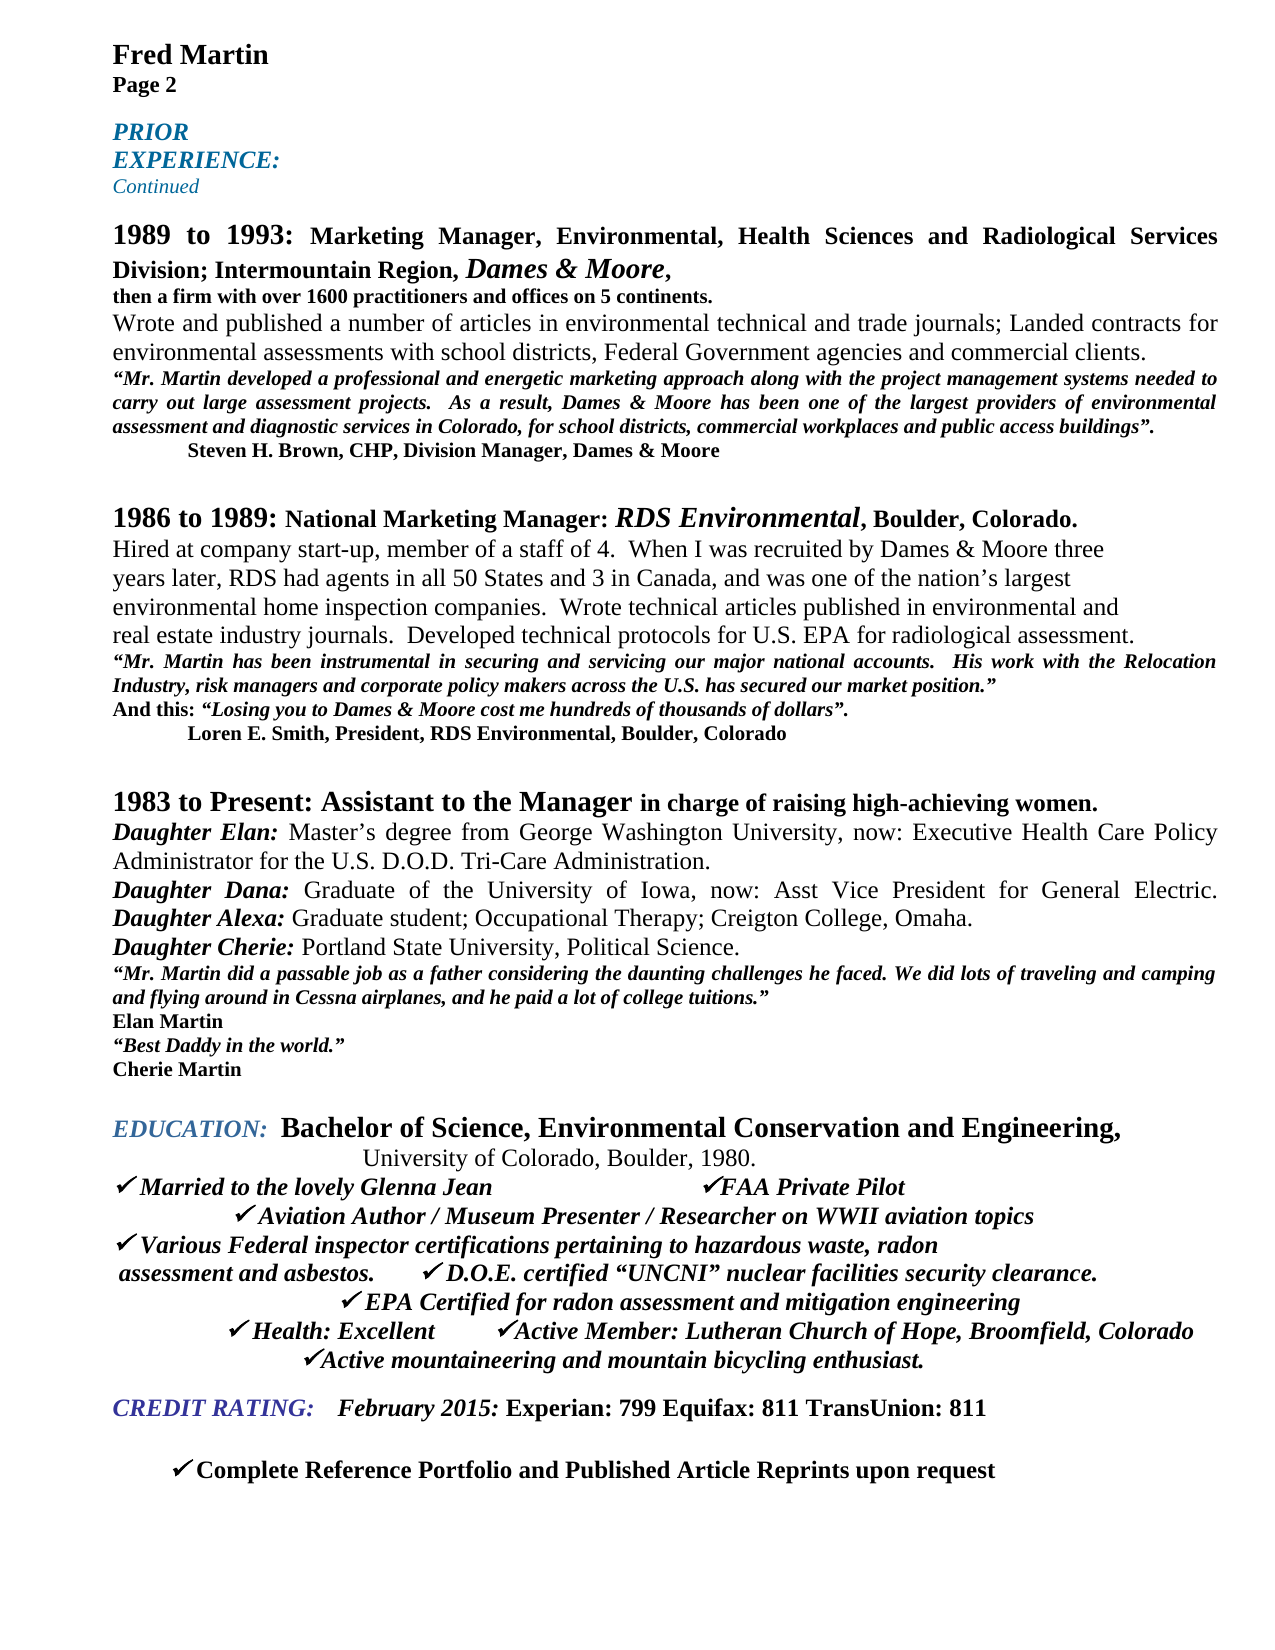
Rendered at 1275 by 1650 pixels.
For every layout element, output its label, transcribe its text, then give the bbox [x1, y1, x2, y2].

text Daughter Elan: Master’s degree from George Washington University, now: Executive Health Care Policy Administrator for the U.S. D.O.D. Tri-Care Administration. [112, 817, 1219, 875]
text Loren E. Smith, President, RDS Environmental, Boulder, Colorado [112, 721, 1219, 745]
text Aviation Author / Museum Presenter / Researcher on WWII aviation topics [187, 1201, 1219, 1230]
text “Mr. Martin has been instrumental in securing and servicing our major national accounts. His work with the Relocation Industry, risk managers and corporate policy makers across the U.S. has secured our market position.” [112, 649, 1219, 697]
subtitle Hired at company start-up, member of a staff of 4. When I was recruited by Dames & Moore three [112, 534, 1219, 563]
subtitle real estate industry journals. Developed technical protocols for U.S. EPA for radiological assessment. [112, 620, 1219, 649]
text “Mr. Martin did a passable job as a father considering the daunting challenges he faced. We did lots of traveling and camping and flying around in Cessna airplanes, and he paid a lot of college tuitions.” [112, 961, 1219, 1009]
text EXPERIENCE: [112, 145, 1219, 174]
text assessment and asbestos. D.O.E. certified “UNCNI” nuclear facilities security clearance. [112, 1258, 1219, 1287]
text Daughter Dana: Graduate of the University of Iowa, now: Asst Vice President for General Electric. Daughter Alexa: Graduate student; Occupational Therapy; Creigton College, Omaha. [112, 875, 1219, 932]
text “Best Daddy in the world.” [112, 1033, 1219, 1057]
text 1983 to Present: Assistant to the Manager in charge of raising high-achieving women. [112, 784, 1219, 817]
subtitle Complete Reference Portfolio and Published Article Reprints upon request [112, 1456, 1219, 1484]
text Wrote and published a number of articles in environmental technical and trade journals; Landed contracts for environmental assessments with school districts, Federal Government agencies and commercial clients. [112, 308, 1219, 366]
text University of Colorado, Boulder, 1980. [225, 1143, 1219, 1172]
subtitle Page 2 [112, 71, 1219, 97]
subtitle environmental home inspection companies. Wrote technical articles published in environmental and [112, 592, 1219, 620]
subtitle PRIOR [112, 117, 1219, 145]
text EPA Certified for radon assessment and mitigation engineering Health: Excellent Active Member: Lutheran Church of Hope, Broomfield, Colorado [112, 1287, 1219, 1345]
text Elan Martin [112, 1009, 1219, 1033]
text Married to the lovely Glenna Jean FAA Private Pilot [112, 1172, 1219, 1201]
text Steven H. Brown, CHP, Division Manager, Dames & Moore [112, 438, 1219, 462]
text Active mountaineering and mountain bicycling enthusiast. [112, 1345, 1219, 1373]
text CREDIT RATING: February 2015: Experian: 799 Equifax: 811 TransUnion: 811 [112, 1393, 1219, 1421]
text “Mr. Martin developed a professional and energetic marketing approach along with the project management systems needed to carry out large assessment projects. As a result, Dames & Moore has been one of the largest providers of environmental assessment and diagnostic services in Colorado, for school districts, commercial workplaces and public access buildings”. [112, 366, 1219, 438]
text Continued [112, 174, 1219, 198]
text then a firm with over 1600 practitioners and offices on 5 continents. [112, 284, 1219, 308]
subtitle 1986 to 1989: National Marketing Manager: RDS Environmental, Boulder, Colorado. [112, 501, 1219, 534]
text Various Federal inspector certifications pertaining to hazardous waste, radon [112, 1230, 1219, 1258]
text EDUCATION: Bachelor of Science, Environmental Conservation and Engineering, [112, 1110, 1219, 1143]
text Daughter Cherie: Portland State University, Political Science. [112, 932, 1219, 961]
subtitle years later, RDS had agents in all 50 States and 3 in Canada, and was one of the nation’s largest [112, 563, 1219, 592]
text And this: “Losing you to Dames & Moore cost me hundreds of thousands of dollars”. [112, 697, 1219, 721]
text Cherie Martin [112, 1057, 1219, 1081]
text 1989 to 1993: Marketing Manager, Environmental, Health Sciences and Radiological Services Division; Intermountain Region, Dames & Moore, [112, 217, 1219, 284]
text Fred Martin [112, 37, 1219, 71]
